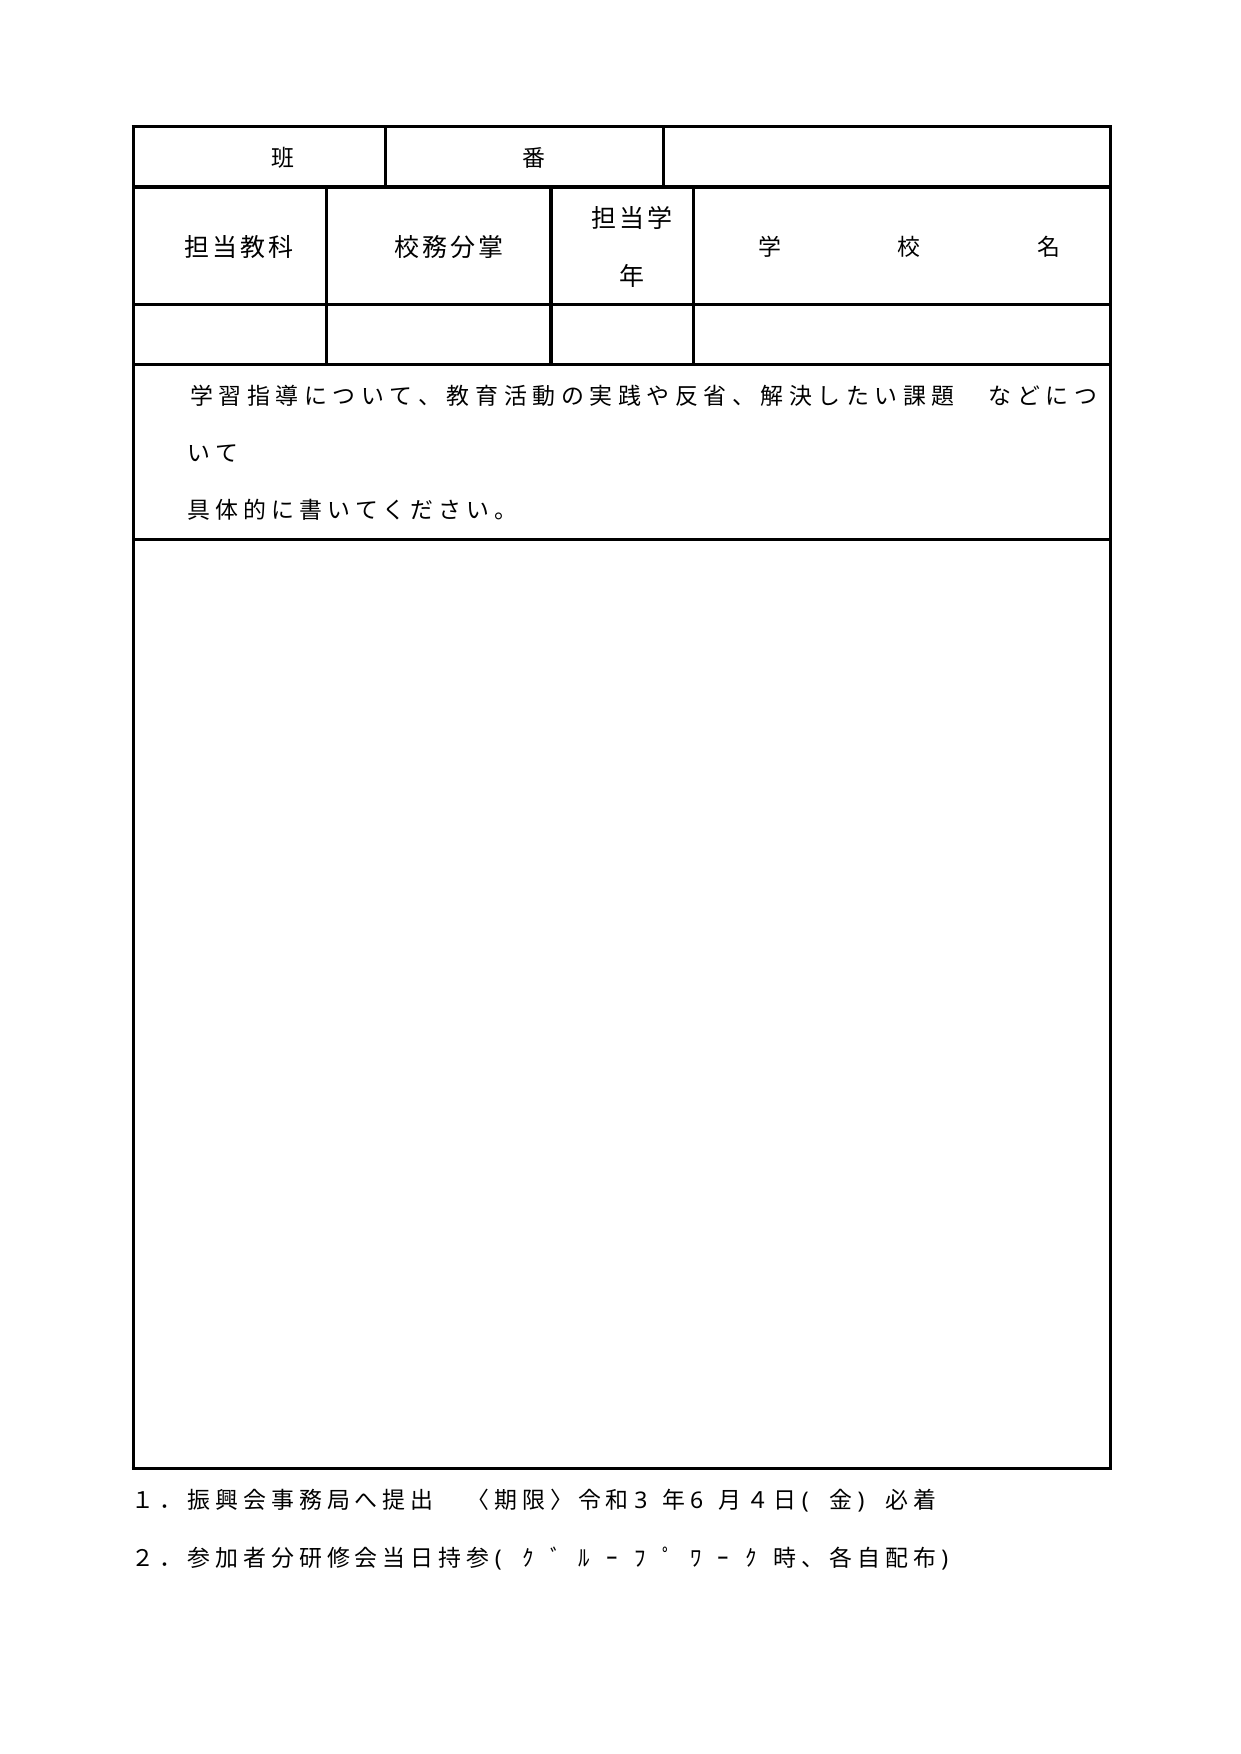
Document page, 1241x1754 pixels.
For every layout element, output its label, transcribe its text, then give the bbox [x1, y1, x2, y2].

text ２．参加者分研修会当日持参(ｸﾞﾙｰﾌﾟﾜｰｸ時、各自配布) [132, 1527, 1109, 1584]
table_cell [328, 306, 549, 363]
table_cell [135, 306, 325, 363]
table_cell 学 校 名 [695, 189, 1109, 303]
table_cell 校務分掌 [328, 189, 549, 303]
text １．振興会事務局へ提出 〈期限〉令和3年6月４日(金)必着 [132, 1470, 1109, 1527]
table_cell [695, 306, 1109, 363]
table_cell [665, 128, 1109, 185]
table_cell [135, 541, 1109, 1467]
table_cell 担当教科 [135, 189, 325, 303]
table_cell [553, 306, 692, 363]
table_cell 番 [387, 128, 662, 185]
table_cell 学習指導について、教育活動の実践や反省、解決したい課題 などについて 具体的に書いてください。 [135, 366, 1109, 537]
table_cell 担当学年 [553, 189, 692, 303]
table_cell 班 [135, 128, 384, 185]
